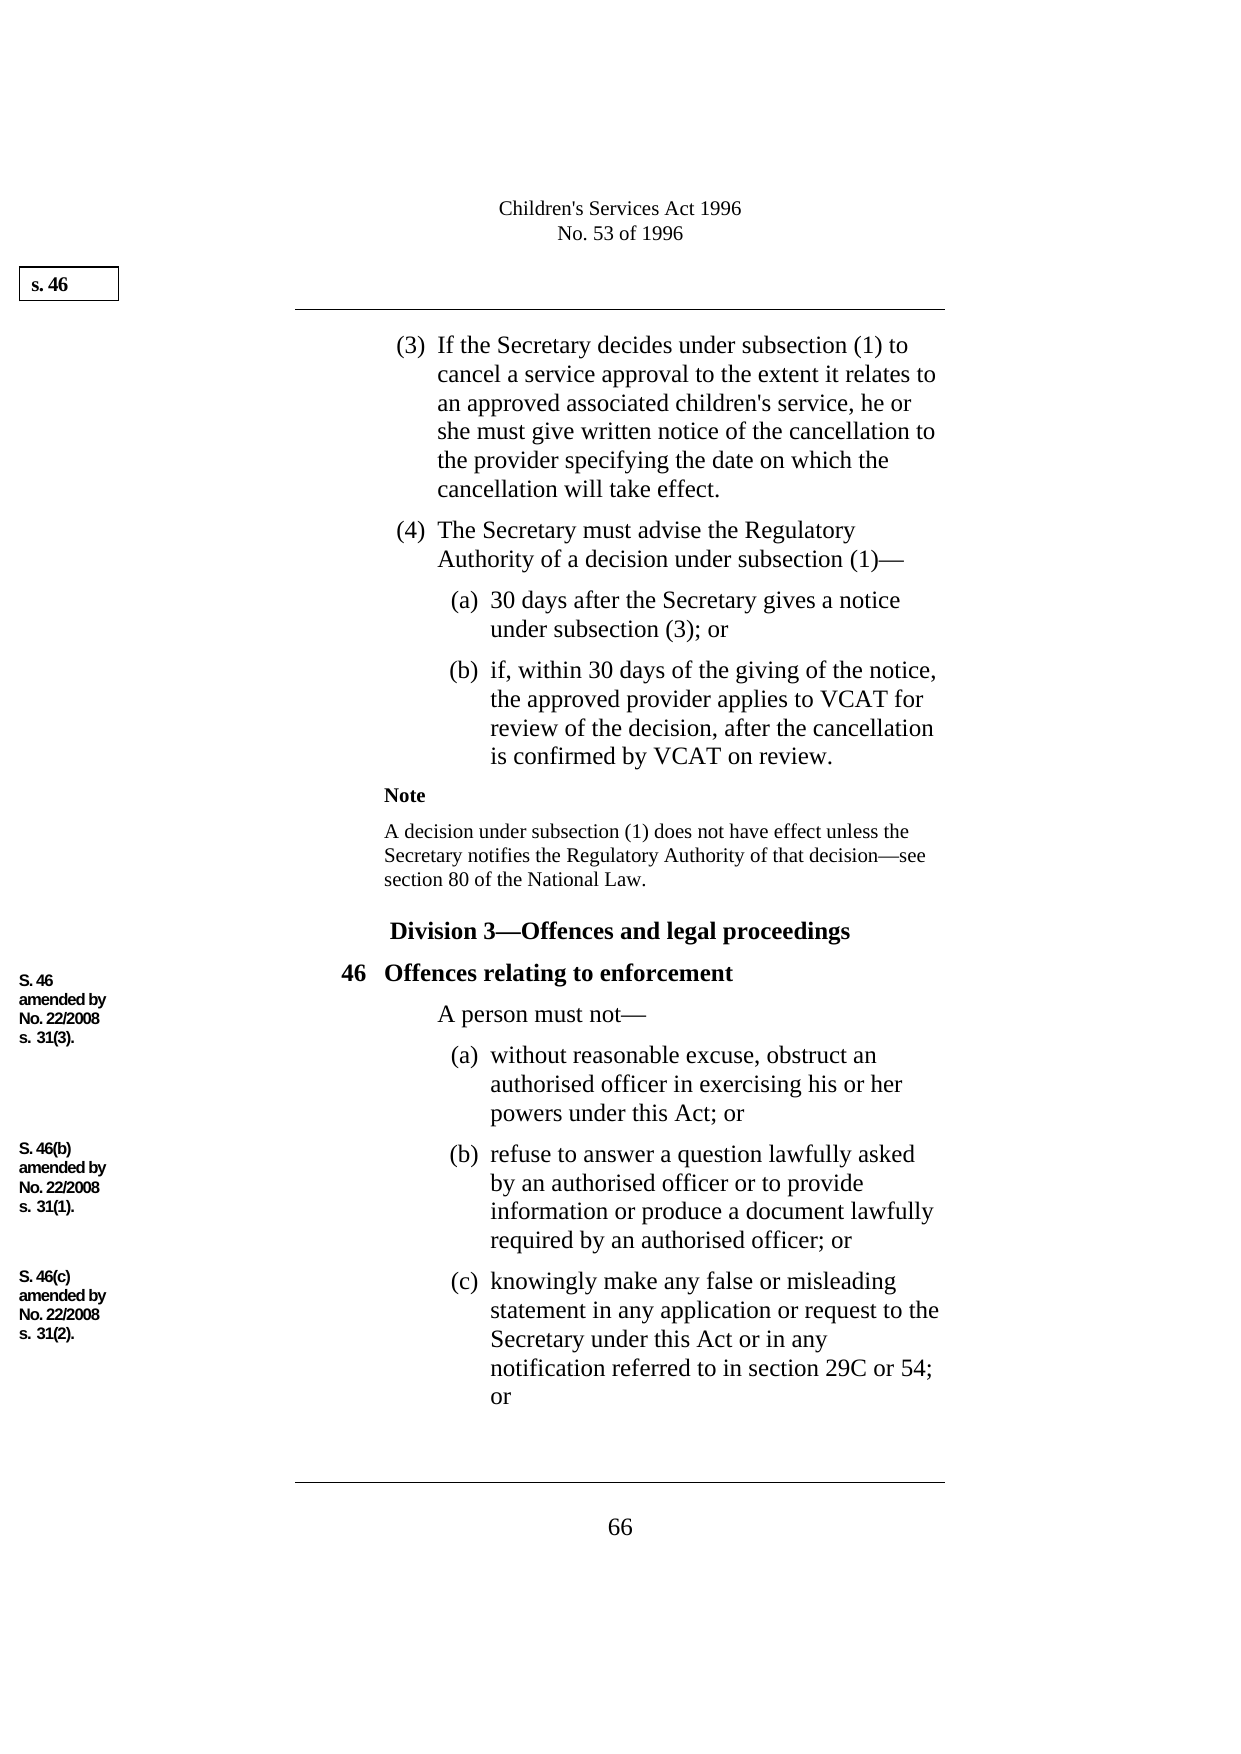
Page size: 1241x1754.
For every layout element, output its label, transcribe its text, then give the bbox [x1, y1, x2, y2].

subtitle (c) knowingly make any false or misleading statement in any application or request to the Secretary under this Act or in any notification referred to in section 29C or 54; or [295, 1266, 945, 1410]
text S. 46(b) amended by No. 22/2008 s. 31(1). [19, 1139, 119, 1216]
subtitle Division 3—Offences and legal proceedings [295, 916, 945, 945]
text Note [384, 783, 945, 807]
text A decision under subsection (1) does not have effect unless the Secretary notifies the Regulatory Authority of that decision—see section 80 of the National Law. [384, 819, 945, 891]
subtitle (3) If the Secretary decides under subsection (1) to cancel a service approval to the extent it relates to an approved associated children's service, he or she must give written notice of the cancellation to the provider specifying the date on which the cancellation will take effect. [295, 330, 945, 503]
subtitle (a) without reasonable excuse, obstruct an authorised officer in exercising his or her powers under this Act; or [295, 1040, 945, 1126]
subtitle (4) The Secretary must advise the Regulatory Authority of a decision under subsection (1)— [295, 515, 945, 573]
text A person must not— [437, 999, 945, 1028]
text s. 46 [29, 269, 118, 298]
subtitle (b) if, within 30 days of the giving of the notice, the approved provider applies to VCAT for review of the decision, after the cancellation is confirmed by VCAT on review. [295, 655, 945, 770]
subtitle (b) refuse to answer a question lawfully asked by an authorised officer or to provide information or produce a document lawfully required by an authorised officer; or [295, 1139, 945, 1254]
text S. 46(c) amended by No. 22/2008 s. 31(2). [19, 1267, 119, 1343]
subtitle (a) 30 days after the Secretary gives a notice under subsection (3); or [295, 585, 945, 643]
text S. 46 amended by No. 22/2008 s. 31(3). [19, 970, 119, 1047]
subtitle 46 Offences relating to enforcement [295, 958, 945, 986]
